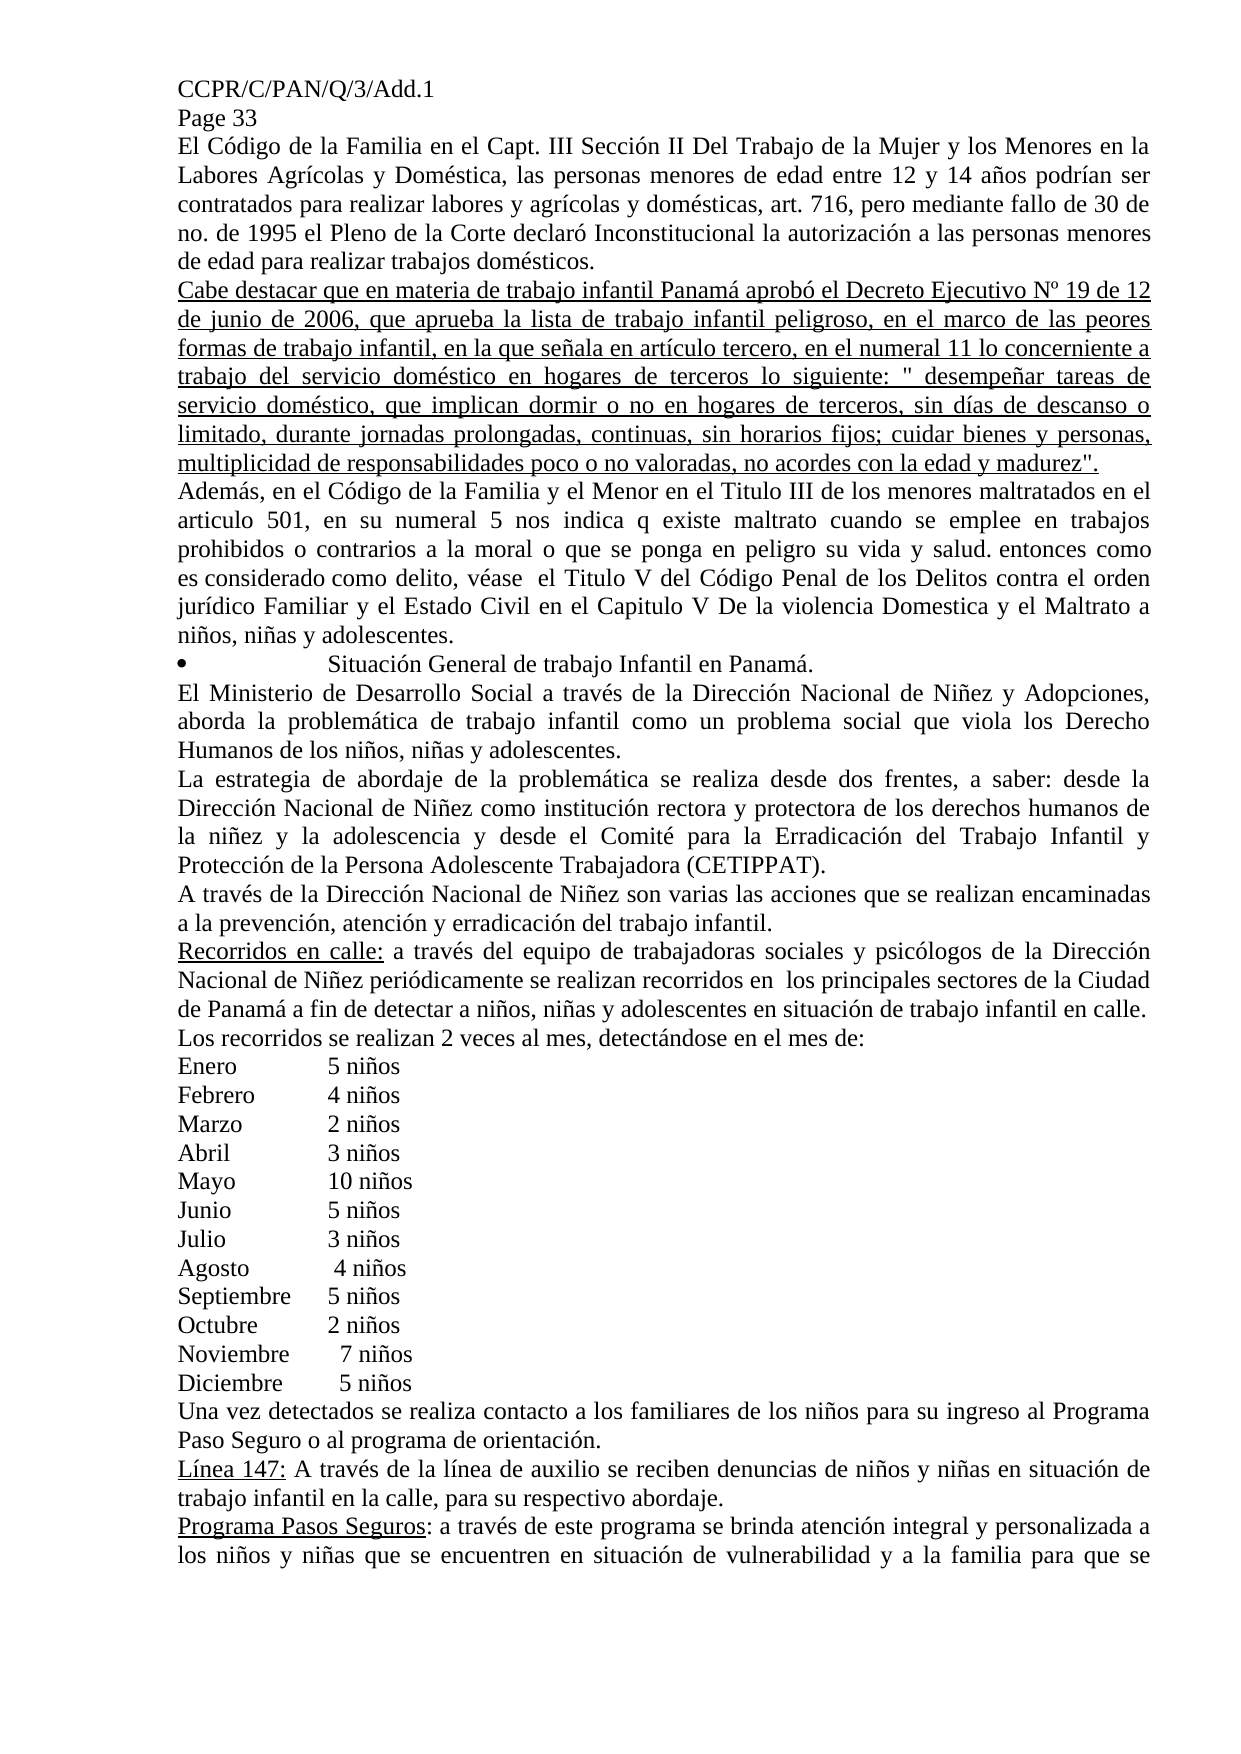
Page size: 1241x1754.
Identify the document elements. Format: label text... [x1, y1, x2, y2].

text Una vez detectados se realiza contacto a los familiares de los niños para su ingreso al Programa Paso Seguro o al programa de orientación. [177, 1396, 1152, 1454]
text Cabe destacar que en materia de trabajo infantil Panamá aprobó el Decreto Ejecutivo Nº 19 de 12 de junio de 2006, que aprueba la lista de trabajo infantil peligroso, en el marco de las peores formas de trabajo infantil, en la que señala en artículo tercero, en el numeral 11 lo concerniente a trabajo del servicio doméstico en hogares de terceros lo siguiente: " desempeñar tareas de servicio doméstico, que implican dormir o no en hogares de terceros, sin días de descanso o limitado, durante jornadas prolongadas, continuas, sin horarios fijos; cuidar bienes y personas, multiplicidad de responsabilidades poco o no valoradas, no acordes con la edad y madurez". [177, 275, 1152, 329]
text A través de la Dirección Nacional de Niñez son varias las acciones que se realizan encaminadas a la prevención, atención y erradicación del trabajo infantil. [177, 879, 1152, 936]
text Mayo 10 niños [177, 1166, 1152, 1195]
text El Ministerio de Desarrollo Social a través de la Dirección Nacional de Niñez y Adopciones, aborda la problemática de trabajo infantil como un problema social que viola los Derecho Humanos de los niños, niñas y adolescentes. [177, 678, 1152, 764]
text Septiembre 5 niños [177, 1281, 1152, 1310]
text Recorridos en calle: a través del equipo de trabajadoras sociales y psicólogos de la Dirección Nacional de Niñez periódicamente se realizan recorridos en los principales sectores de la Ciudad de Panamá a fin de detectar a niños, niñas y adolescentes en situación de trabajo infantil en calle. [177, 936, 1152, 1023]
text Enero 5 niños [177, 1051, 1152, 1080]
text Noviembre 7 niños [177, 1339, 1152, 1368]
text Octubre 2 niños [177, 1310, 1152, 1339]
text Además, en el Código de la Familia y el Menor en el Titulo III de los menores maltratados en el articulo 501, en su numeral 5 nos indica q existe maltrato cuando se emplee en trabajos prohibidos o contrarios a la moral o que se ponga en peligro su vida y salud. entonces como es considerado como delito, véase el Titulo V del Código Penal de los Delitos contra el orden jurídico Familiar y el Estado Civil en el Capitulo V De la violencia Domestica y el Maltrato a niños, niñas y adolescentes. [177, 476, 1152, 649]
text Julio 3 niños [177, 1224, 1152, 1253]
text La estrategia de abordaje de la problemática se realiza desde dos frentes, a saber: desde la Dirección Nacional de Niñez como institución rectora y protectora de los derechos humanos de la niñez y la adolescencia y desde el Comité para la Erradicación del Trabajo Infantil y Protección de la Persona Adolescente Trabajadora (CETIPPAT). [177, 764, 1152, 879]
text Línea 147: A través de la línea de auxilio se reciben denuncias de niños y niñas en situación de trabajo infantil en la calle, para su respectivo abordaje. [177, 1454, 1152, 1511]
text Diciembre 5 niños [177, 1368, 1152, 1396]
text Los recorridos se realizan 2 veces al mes, detectándose en el mes de: [177, 1023, 1152, 1051]
text Junio 5 niños [177, 1195, 1152, 1224]
list Situación General de trabajo Infantil en Panamá. [177, 649, 1152, 678]
text Agosto 4 niños [177, 1253, 1152, 1281]
text Abril 3 niños [177, 1138, 1152, 1166]
text Marzo 2 niños [177, 1109, 1152, 1138]
text Febrero 4 niños [177, 1080, 1152, 1109]
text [177, 1511, 1152, 1569]
text Cabe destacar que en materia de trabajo infantil Panamá aprobó el Decreto Ejecutivo Nº 19 de 12 de junio de 2006, que aprueba la lista de trabajo infantil peligroso, en el marco de las peores formas de trabajo infantil, en la que señala en artículo tercero, en el numeral 11 lo concerniente a trabajo del servicio doméstico en hogares de terceros lo siguiente: " desempeñar tareas de servicio doméstico, que implican dormir o no en hogares de terceros, sin días de descanso o limitado, durante jornadas prolongadas, continuas, sin horarios fijos; cuidar bienes y personas, multiplicidad de responsabilidades poco o no valoradas, no acordes con la edad y madurez". [177, 330, 1152, 444]
text El Código de la Familia en el Capt. III Sección II Del Trabajo de la Mujer y los Menores en la Labores Agrícolas y Doméstica, las personas menores de edad entre 12 y 14 años podrían ser contratados para realizar labores y agrícolas y domésticas, art. 716, pero mediante fallo de 30 de no. de 1995 el Pleno de la Corte declaró Inconstitucional la autorización a las personas menores de edad para realizar trabajos domésticos. [177, 131, 1152, 275]
